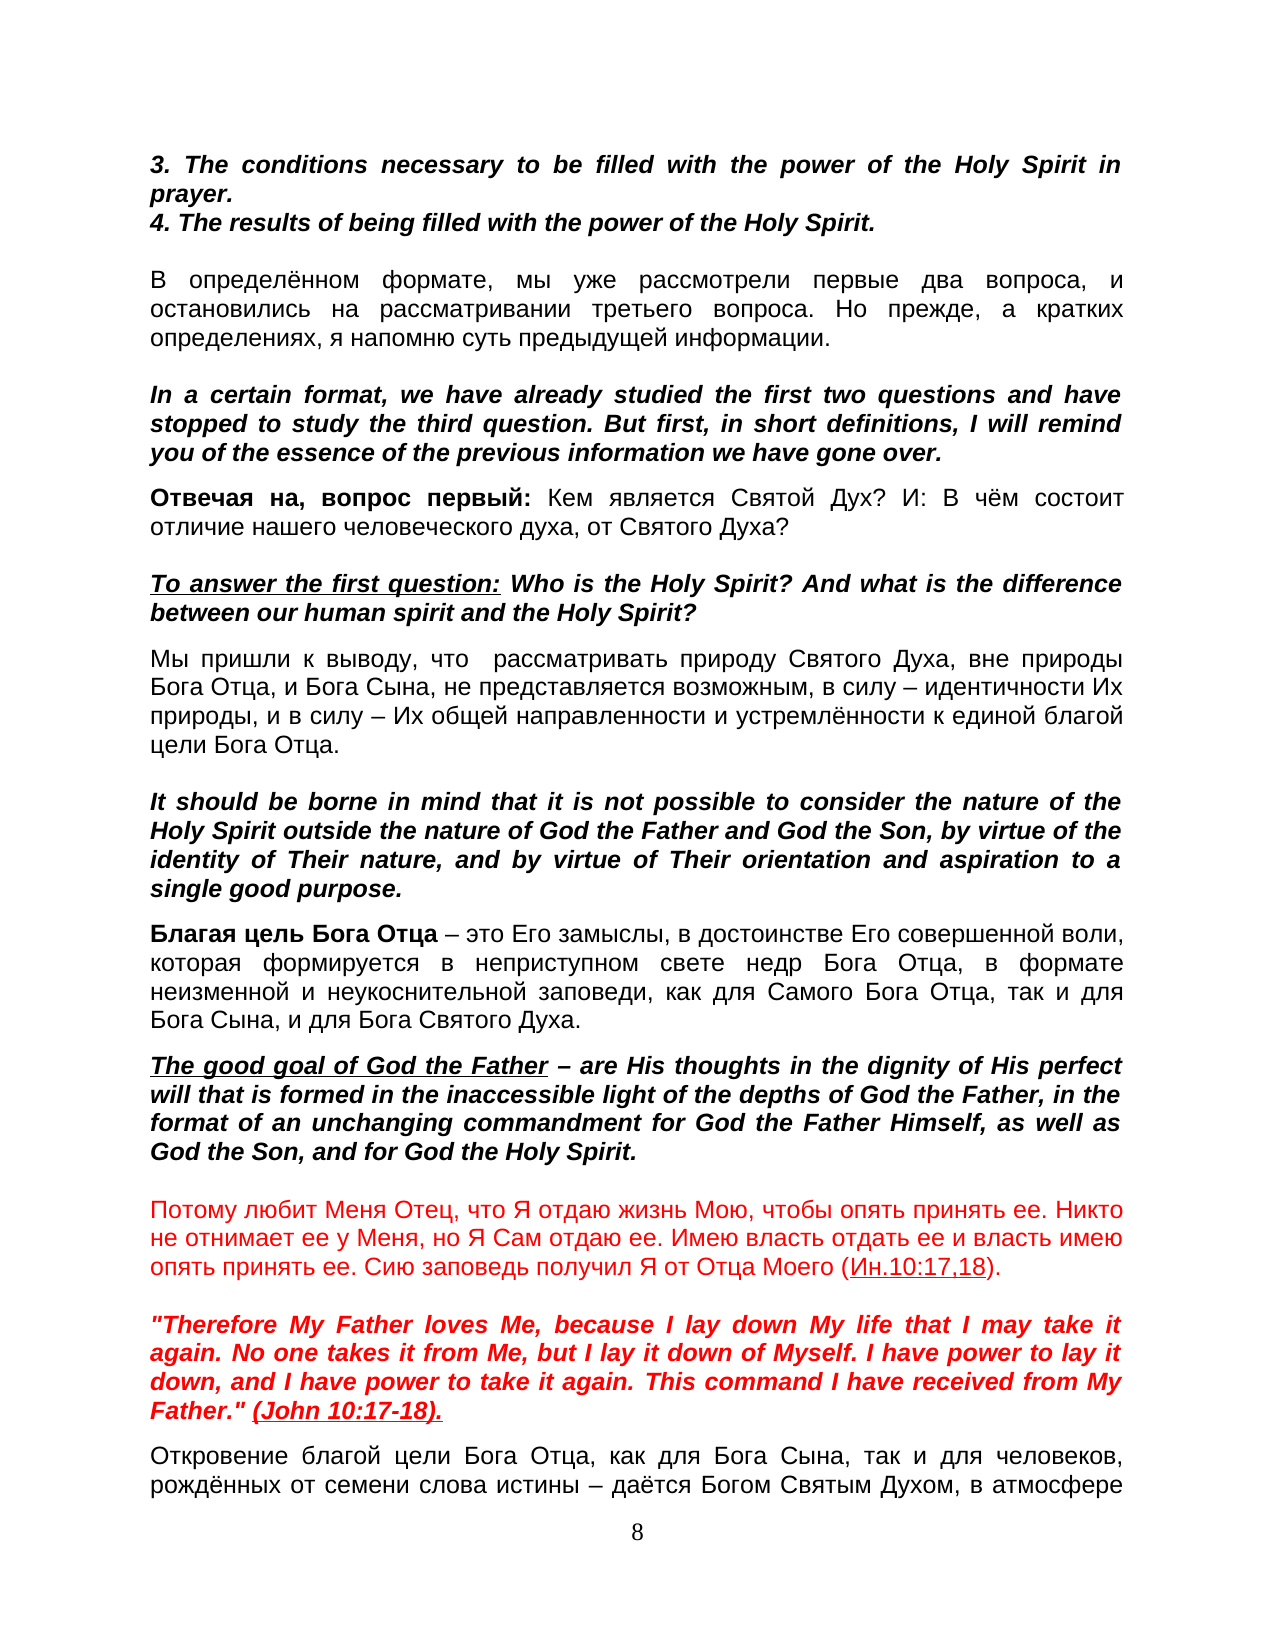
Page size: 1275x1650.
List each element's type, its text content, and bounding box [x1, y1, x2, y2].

text Благая цель Бога Отца – это Его замыслы, в достоинстве Его совершенной воли, которая формируется в неприступном свете недр Бога Отца, в формате неизменной и неукоснительной заповеди, как для Самого Бога Отца, так и для Бога Сына, и для Бога Святого Духа. [150, 919, 1125, 1034]
text В определённом формате, мы уже рассмотрели первые два вопроса, и остановились на рассматривании третьего вопроса. Но прежде, а кратких определениях, я напомню суть предыдущей информации. [150, 265, 1125, 351]
text In a certain format, we have already studied the first two questions and have stopped to study the third question. But first, in short definitions, I will remind you of the essence of the previous information we have gone over. [150, 380, 1125, 466]
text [150, 1441, 1125, 1499]
text 3. The conditions necessary to be filled with the power of the Holy Spirit in prayer. [150, 150, 1125, 207]
text It should be borne in mind that it is not possible to consider the nature of the Holy Spirit outside the nature of God the Father and God the Son, by virtue of the identity of Their nature, and by virtue of Their orientation and aspiration to a single good purpose. [150, 787, 1125, 902]
text The good goal of God the Father – are His thoughts in the dignity of His perfect will that is formed in the inaccessible light of the depths of God the Father, in the format of an unchanging commandment for God the Father Himself, as well as God the Son, and for God the Holy Spirit. [150, 1051, 1125, 1166]
text Отвечая на, вопрос первый: Кем является Святой Дух? И: В чём состоит отличие нашего человеческого духа, от Святого Духа? [150, 483, 1125, 541]
text Мы пришли к выводу, что рассматривать природу Святого Духа, вне природы Бога Отца, и Бога Сына, не представляется возможным, в силу – идентичности Их природы, и в силу – Их общей направленности и устремлённости к единой благой цели Бога Отца. [150, 643, 1125, 758]
text 4. The results of being filled with the power of the Holy Spirit. [150, 207, 1125, 236]
text "Therefore My Father loves Me, because I lay down My life that I may take it again. No one takes it from Me, but I lay it down of Myself. I have power to lay it down, and I have power to take it again. This command I have received from My Father." (John 10:17-18). [150, 1309, 1125, 1424]
text To answer the first question: Who is the Holy Spirit? And what is the difference between our human spirit and the Holy Spirit? [150, 569, 1125, 627]
text Потому любит Меня Отец, что Я отдаю жизнь Мою, чтобы опять принять ее. Никто не отнимает ее у Меня, но Я Сам отдаю ее. Имею власть отдать ее и власть имею опять принять ее. Сию заповедь получил Я от Отца Моего (Ин.10:17,18). [150, 1194, 1125, 1281]
